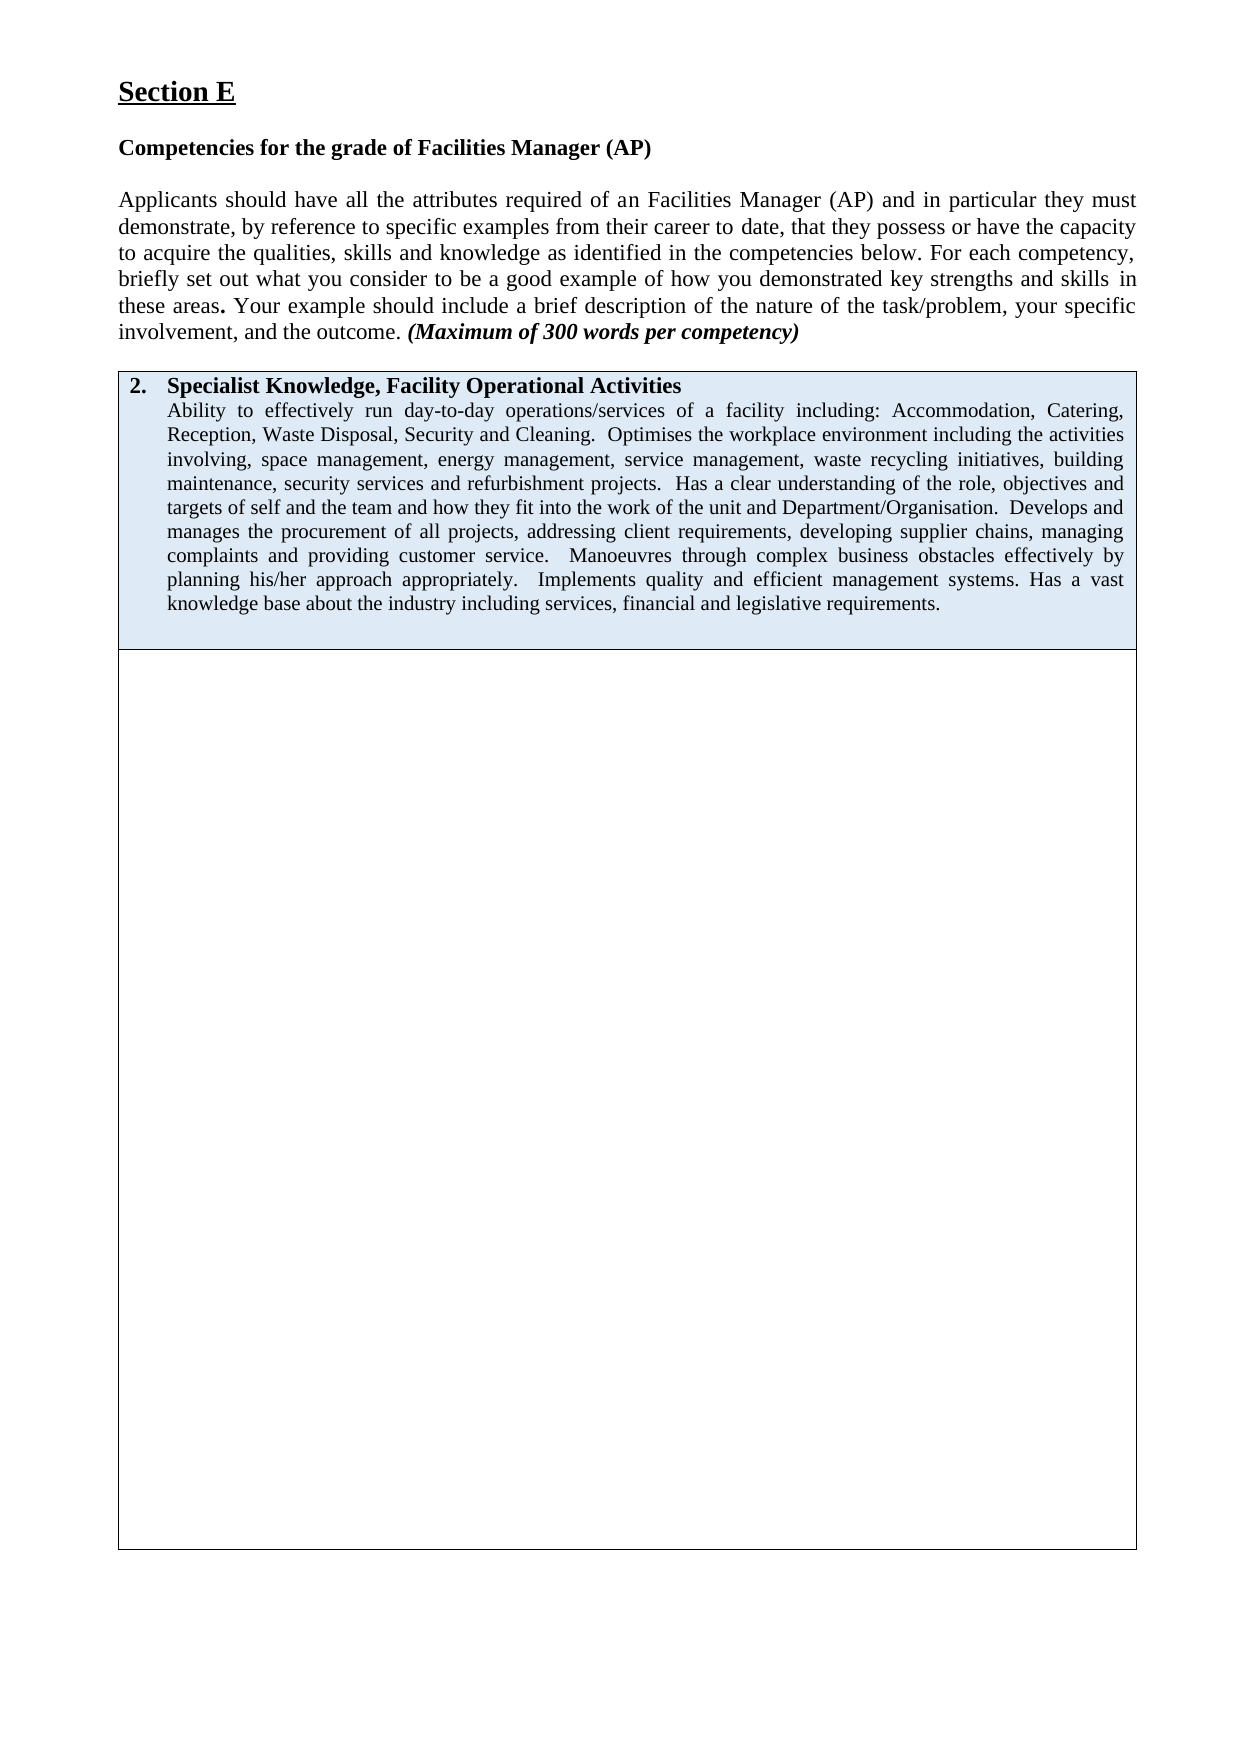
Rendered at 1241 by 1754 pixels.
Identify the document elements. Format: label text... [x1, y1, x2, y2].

text Competencies for the grade of Facilities Manager (AP) [118, 134, 1137, 160]
text Section E [118, 74, 1137, 107]
table_cell [119, 650, 1136, 1549]
table_header Specialist Knowledge, Facility Operational Activities Ability to effectively run day-to-day operations/services of a facility including: Accommodation, Catering, Reception, Waste Disposal, Security and Cleaning. Optimises the workplace environment including the activities involving, space management, energy management, service management, waste recycling initiatives, building maintenance, security services and refurbishment projects. Has a clear understanding of the role, objectives and targets of self and the team and how they fit into the work of the unit and Department/Organisation. Develops and manages the procurement of all projects, addressing client requirements, developing supplier chains, managing complaints and providing customer service. Manoeuvres through complex business obstacles effectively by planning his/her approach appropriately. Implements quality and efficient management systems. Has a vast knowledge base about the industry including services, financial and legislative requirements. [119, 372, 1136, 649]
text Applicants should have all the attributes required of an Facilities Manager (AP) and in particular they must demonstrate, by reference to specific examples from their career to date, that they possess or have the capacity to acquire the qualities, skills and knowledge as identified in the competencies below. For each competency, briefly set out what you consider to be a good example of how you demonstrated key strengths and skills in these areas. Your example should include a brief description of the nature of the task/problem, your specific involvement, and the outcome. (Maximum of 300 words per competency) [118, 186, 1137, 344]
